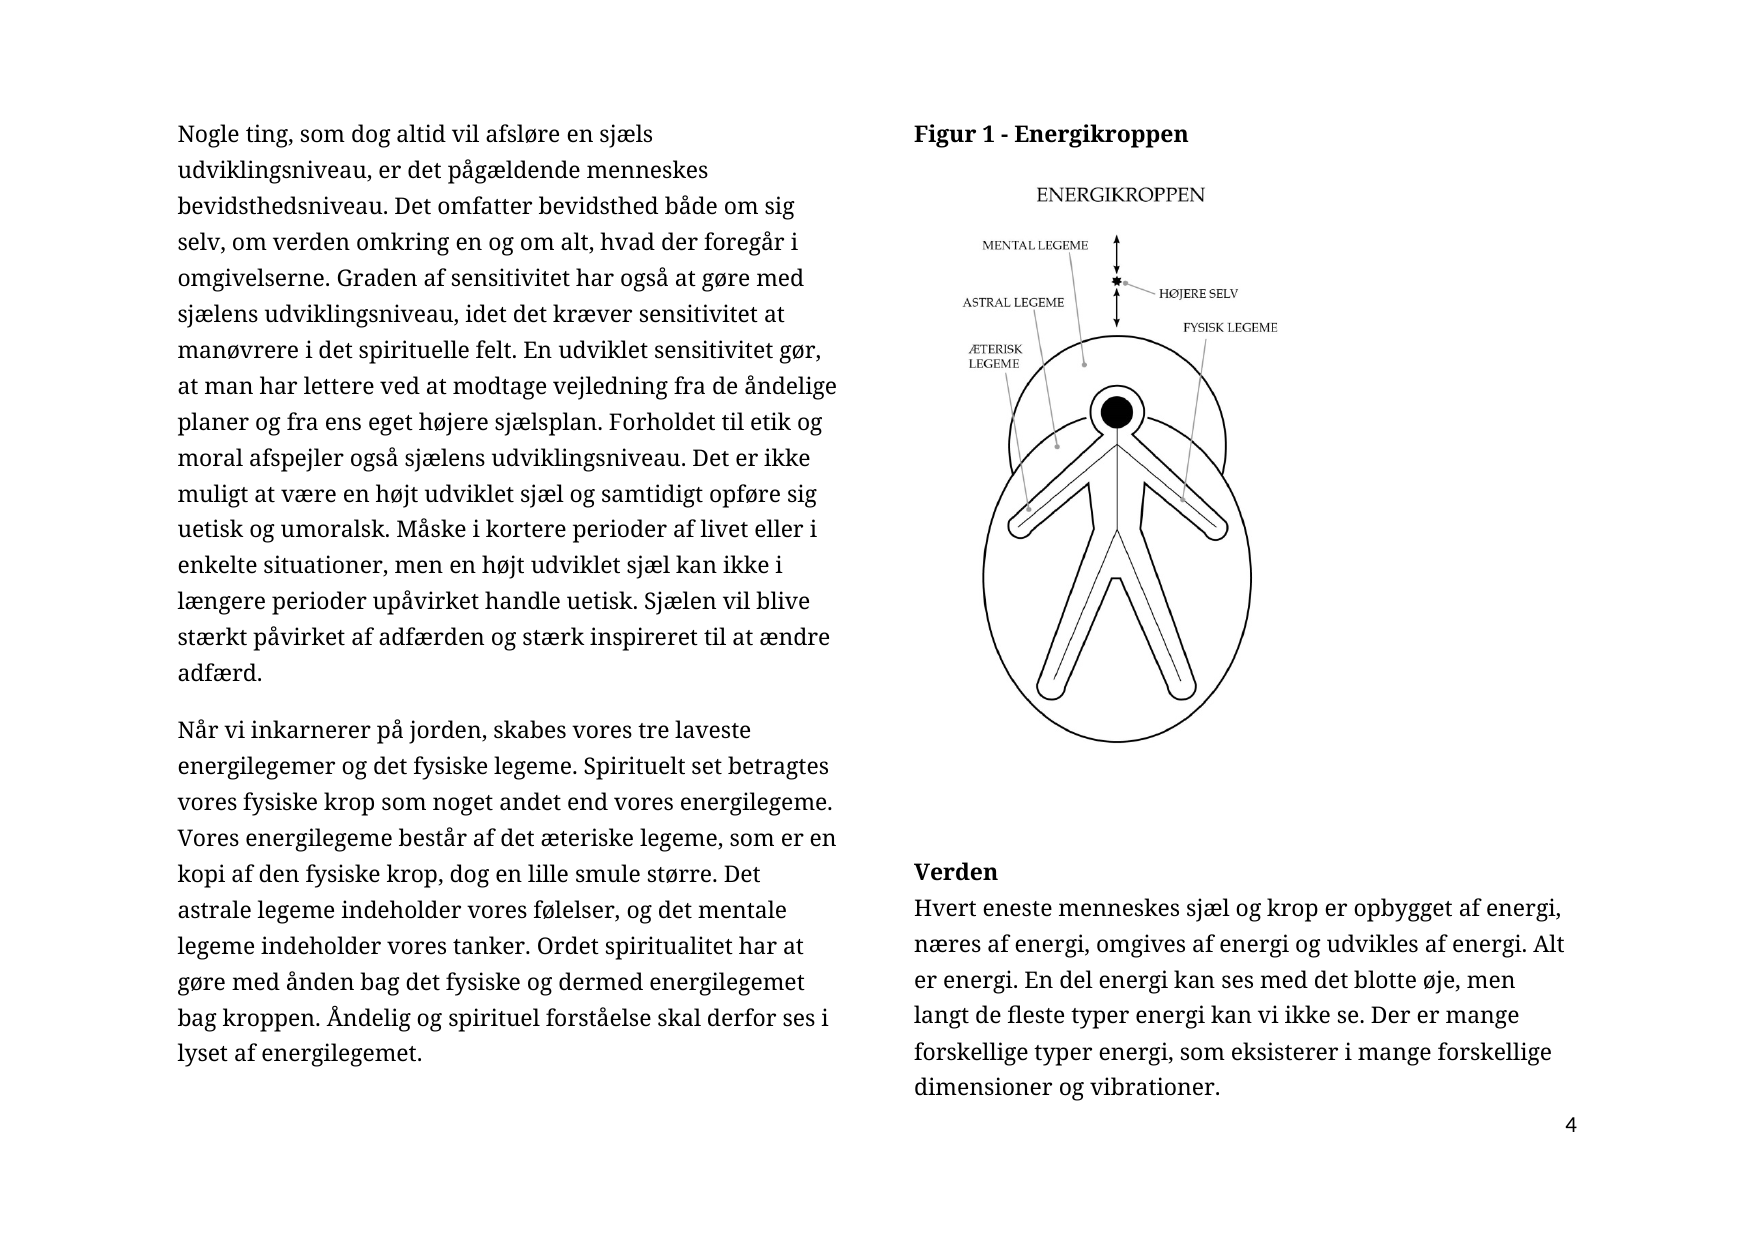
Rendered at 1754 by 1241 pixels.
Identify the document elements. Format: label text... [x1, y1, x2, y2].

text Når vi inkarnerer på jorden, skabes vores tre laveste energilegemer og det fysiske legeme. Spirituelt set betragtes vores fysiske krop som noget andet end vores energilegeme. Vores energilegeme består af det æteriske legeme, som er en kopi af den fysiske krop, dog en lille smule større. Det astrale legeme indeholder vores følelser, og det mentale legeme indeholder vores tanker. Ordet spiritualitet har at gøre med ånden bag det fysiske og dermed energilegemet bag kroppen. Åndelig og spirituel forståelse skal derfor ses i lyset af energilegemet. [177, 714, 840, 1069]
subtitle Verden [914, 856, 1577, 887]
text Nogle ting, som dog altid vil afsløre en sjæls udviklingsniveau, er det pågældende menneskes bevidsthedsniveau. Det omfatter bevidsthed både om sig selv, om verden omkring en og om alt, hvad der foregår i omgivelserne. Graden af sensitivitet har også at gøre med sjælens udviklingsniveau, idet det kræver sensitivitet at manøvrere i det spirituelle felt. En udviklet sensitivitet gør, at man har lettere ved at modtage vejledning fra de åndelige planer og fra ens eget højere sjælsplan. Forholdet til etik og moral afspejler også sjælens udviklingsniveau. Det er ikke muligt at være en højt udviklet sjæl og samtidigt opføre sig uetisk og umoralsk. Måske i kortere perioder af livet eller i enkelte situationer, men en højt udviklet sjæl kan ikke i længere perioder upåvirket handle uetisk. Sjælen vil blive stærkt påvirket af adfærden og stærk inspireret til at ændre adfærd. [177, 118, 840, 688]
picture [913, 154, 1328, 802]
subtitle Figur 1 - Energikroppen [914, 118, 1577, 149]
text Hvert eneste menneskes sjæl og krop er opbygget af energi, næres af energi, omgives af energi og udvikles af energi. Alt er energi. En del energi kan ses med det blotte øje, men langt de fleste typer energi kan vi ikke se. Der er mange forskellige typer energi, som eksisterer i mange forskellige dimensioner og vibrationer. [914, 892, 1577, 1103]
